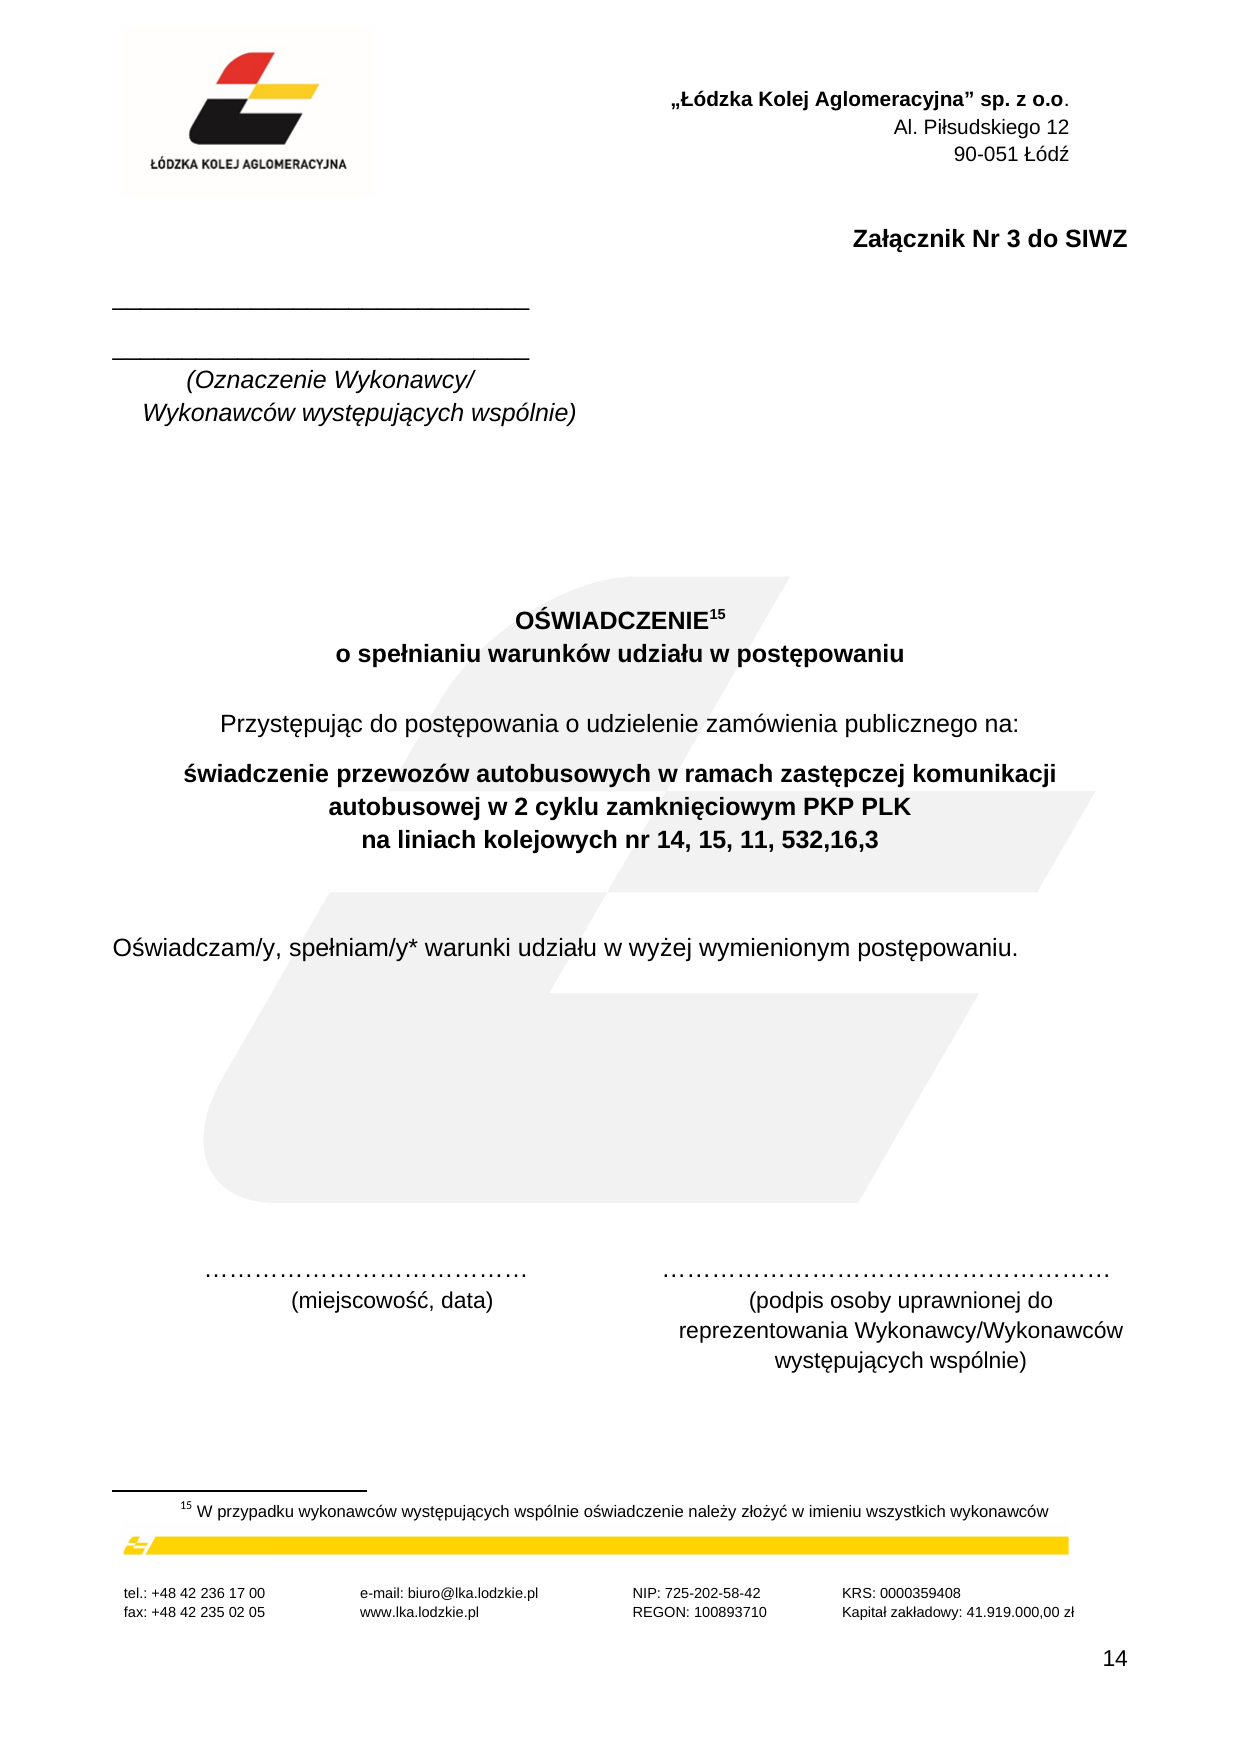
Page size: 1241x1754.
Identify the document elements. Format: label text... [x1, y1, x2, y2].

text ______________________________ [112, 282, 1128, 311]
text (Oznaczenie Wykonawcy/ [186, 365, 1128, 393]
text Załącznik Nr 3 do SIWZ [112, 224, 1128, 253]
picture [0, 12, 1240, 1754]
text ………………………………… ……………………………………………… [186, 1254, 1128, 1282]
text na liniach kolejowych nr 14, 15, 11, 532,16,3 [112, 825, 1128, 854]
text Oświadczam/y, spełniam/y* warunki udziału w wyżej wymienionym postępowaniu. [112, 933, 1128, 962]
text (miejscowość, data) (podpis osoby uprawnionej do reprezentowania Wykonawcy/Wykonawców występujących wspólnie) [216, 1287, 1128, 1373]
text o spełnianiu warunków udziału w postępowaniu [112, 639, 1128, 668]
text Wykonawców występujących wspólnie) [142, 398, 1128, 427]
text ______________________________ [112, 332, 1128, 361]
text OŚWIADCZENIE [112, 606, 1128, 634]
text Przystępując do postępowania o udzielenie zamówienia publicznego na: [112, 709, 1128, 738]
text świadczenie przewozów autobusowych w ramach zastępczej komunikacji autobusowej w 2 cyklu zamknięciowym PKP PLK [112, 759, 1128, 821]
